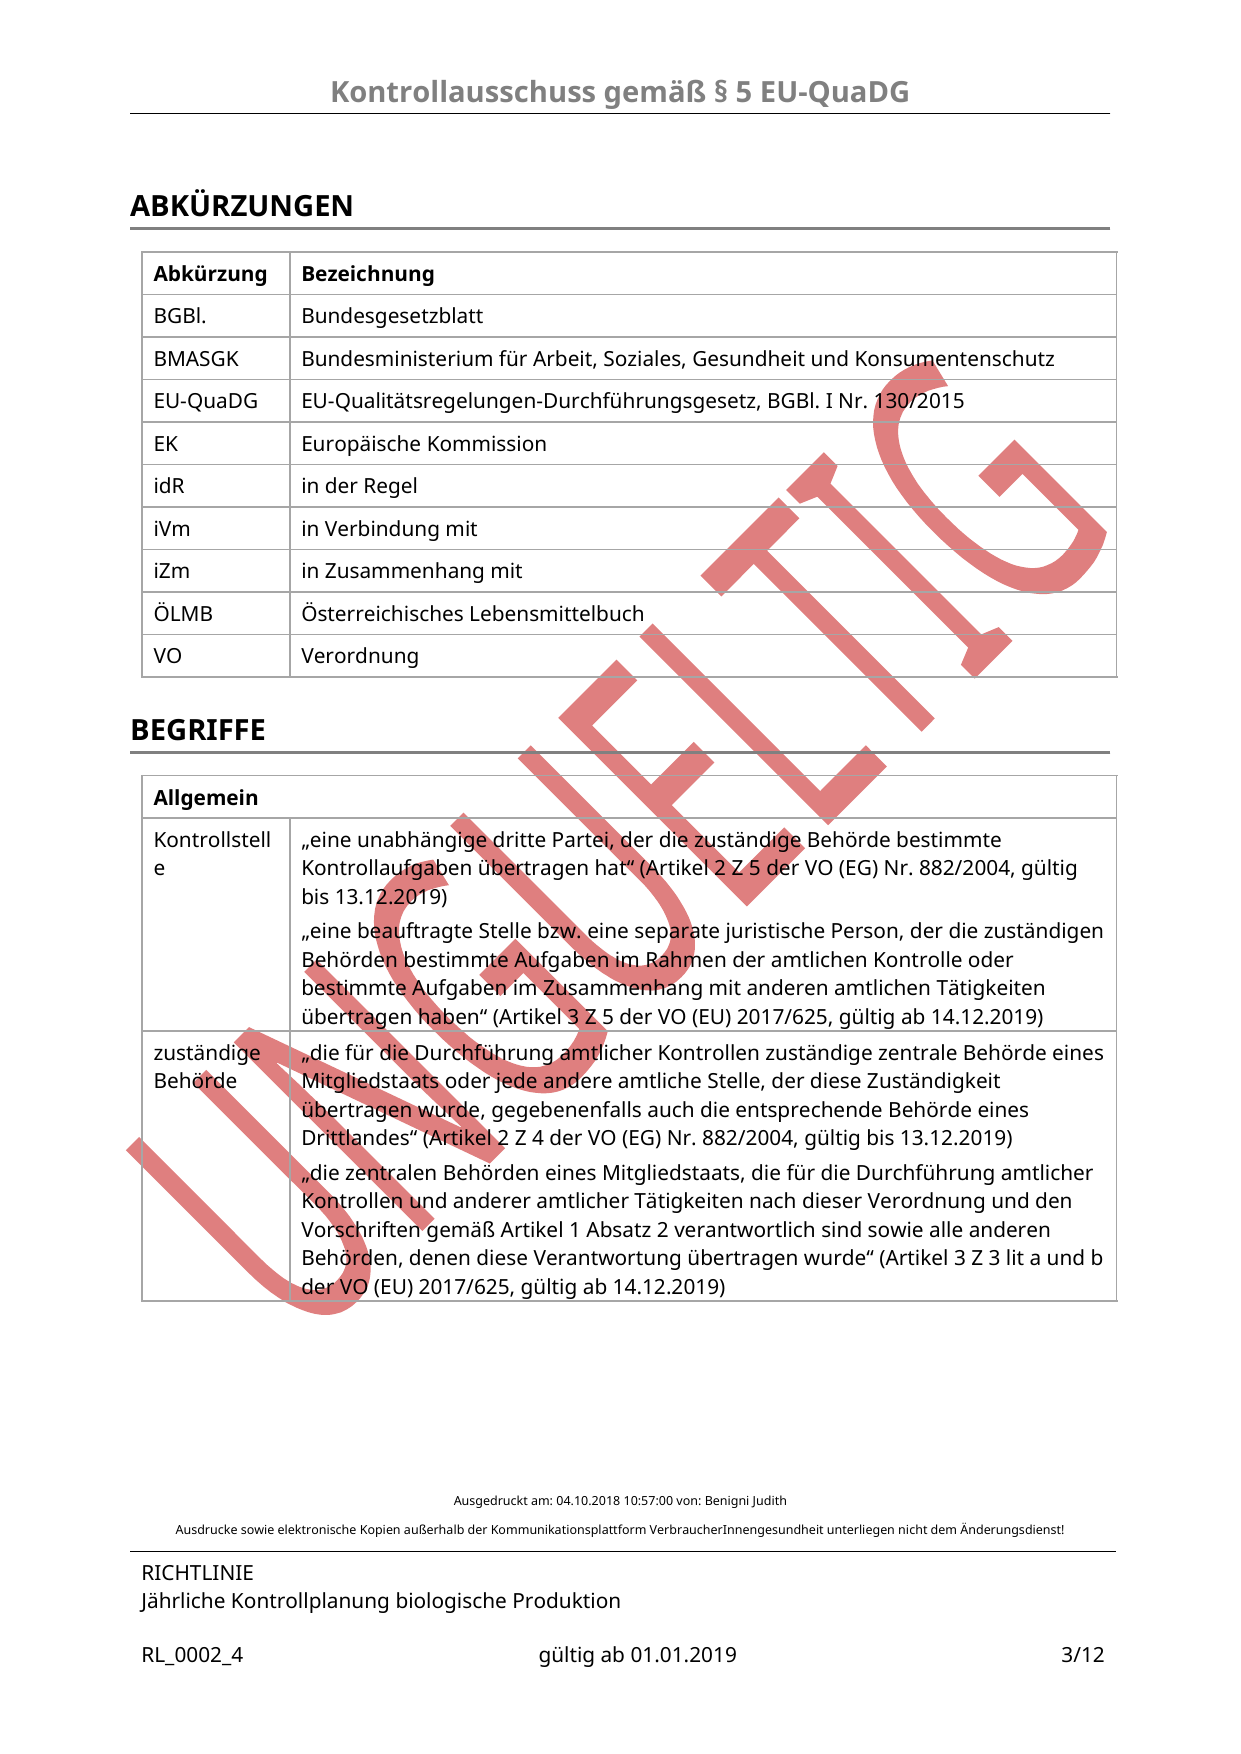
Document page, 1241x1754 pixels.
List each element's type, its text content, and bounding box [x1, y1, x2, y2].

table_cell „die für die Durchführung amtlicher Kontrollen zuständige zentrale Behörde eines Mitgliedstaats oder jede andere amtliche Stelle, der diese Zuständigkeit übertragen wurde, gegebenenfalls auch die entsprechende Behörde eines Drittlandes“ (Artikel 2 Z 4 der VO (EG) Nr. 882/2004, gültig bis 13.12.2019) „die zentralen Behörden eines Mitgliedstaats, die für die Durchführung amtlicher Kontrollen und anderer amtlicher Tätigkeiten nach dieser Verordnung und den Vorschriften gemäß Artikel 1 Absatz 2 verantwortlich sind sowie alle anderen Behörden, denen diese Verantwortung übertragen wurde“ (Artikel 3 Z 3 lit a und b der VO (EU) 2017/625, gültig ab 14.12.2019) [291, 1032, 1116, 1300]
table_header Allgemein [143, 776, 1116, 817]
text BEGRIFFE [130, 709, 1110, 751]
table_cell EK [143, 423, 289, 464]
table_cell in der Regel [291, 465, 1116, 506]
table_cell in Verbindung mit [291, 508, 1116, 549]
table_cell Kontrollstelle [143, 819, 289, 1030]
table_cell zuständige Behörde [143, 1032, 289, 1300]
table_cell Europäische Kommission [291, 423, 1116, 464]
table_cell iVm [143, 508, 289, 549]
table_cell idR [143, 465, 289, 506]
table_cell Bundesgesetzblatt [291, 295, 1116, 336]
table_cell Verordnung [291, 635, 1116, 676]
text ABKÜRZUNGEN [130, 186, 1110, 227]
table_cell EU-QuaDG [143, 380, 289, 421]
table_cell VO [143, 635, 289, 676]
table_cell Österreichisches Lebensmittelbuch [291, 593, 1116, 634]
table_cell BMASGK [143, 338, 289, 379]
table_cell in Zusammenhang mit [291, 550, 1116, 591]
table_cell ÖLMB [143, 593, 289, 634]
table_cell BGBl. [143, 295, 289, 336]
table_cell „eine unabhängige dritte Partei, der die zuständige Behörde bestimmte Kontrollaufgaben übertragen hat“ (Artikel 2 Z 5 der VO (EG) Nr. 882/2004, gültig bis 13.12.2019) „eine beauftragte Stelle bzw. eine separate juristische Person, der die zuständigen Behörden bestimmte Aufgaben im Rahmen der amtlichen Kontrolle oder bestimmte Aufgaben im Zusammenhang mit anderen amtlichen Tätigkeiten übertragen haben“ (Artikel 3 Z 5 der VO (EU) 2017/625, gültig ab 14.12.2019) [291, 819, 1116, 1030]
table_cell iZm [143, 550, 289, 591]
table_header Abkürzung [143, 253, 289, 294]
table_cell Bundesministerium für Arbeit, Soziales, Gesundheit und Konsumentenschutz [291, 338, 1116, 379]
table_cell EU-Qualitätsregelungen-Durchführungsgesetz, BGBl. I Nr. 130/2015 [291, 380, 1116, 421]
table_header Bezeichnung [291, 253, 1116, 294]
